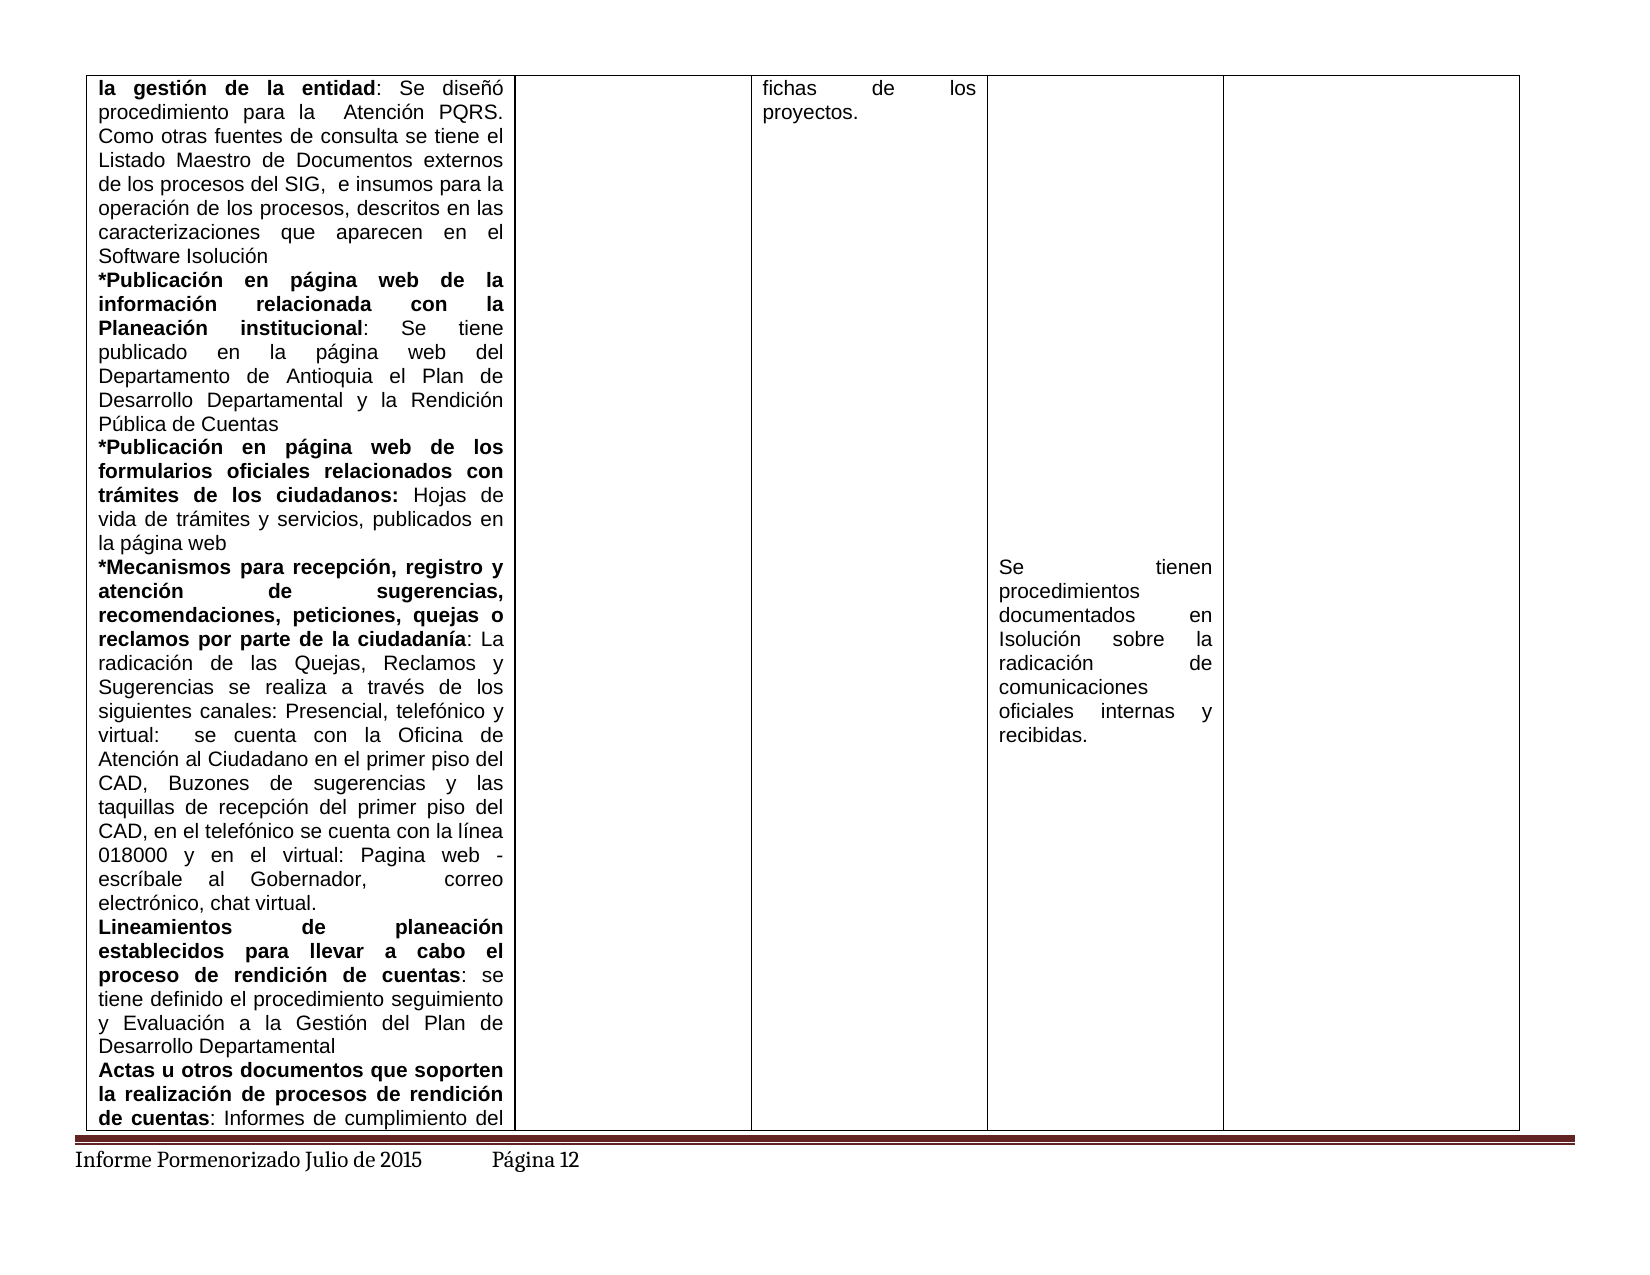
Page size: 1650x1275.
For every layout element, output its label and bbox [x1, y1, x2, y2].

table_cell [516, 76, 751, 1130]
table_cell [752, 76, 987, 1130]
table_cell [87, 76, 514, 1130]
table_cell [1224, 76, 1519, 1130]
table_cell [988, 76, 1223, 1130]
